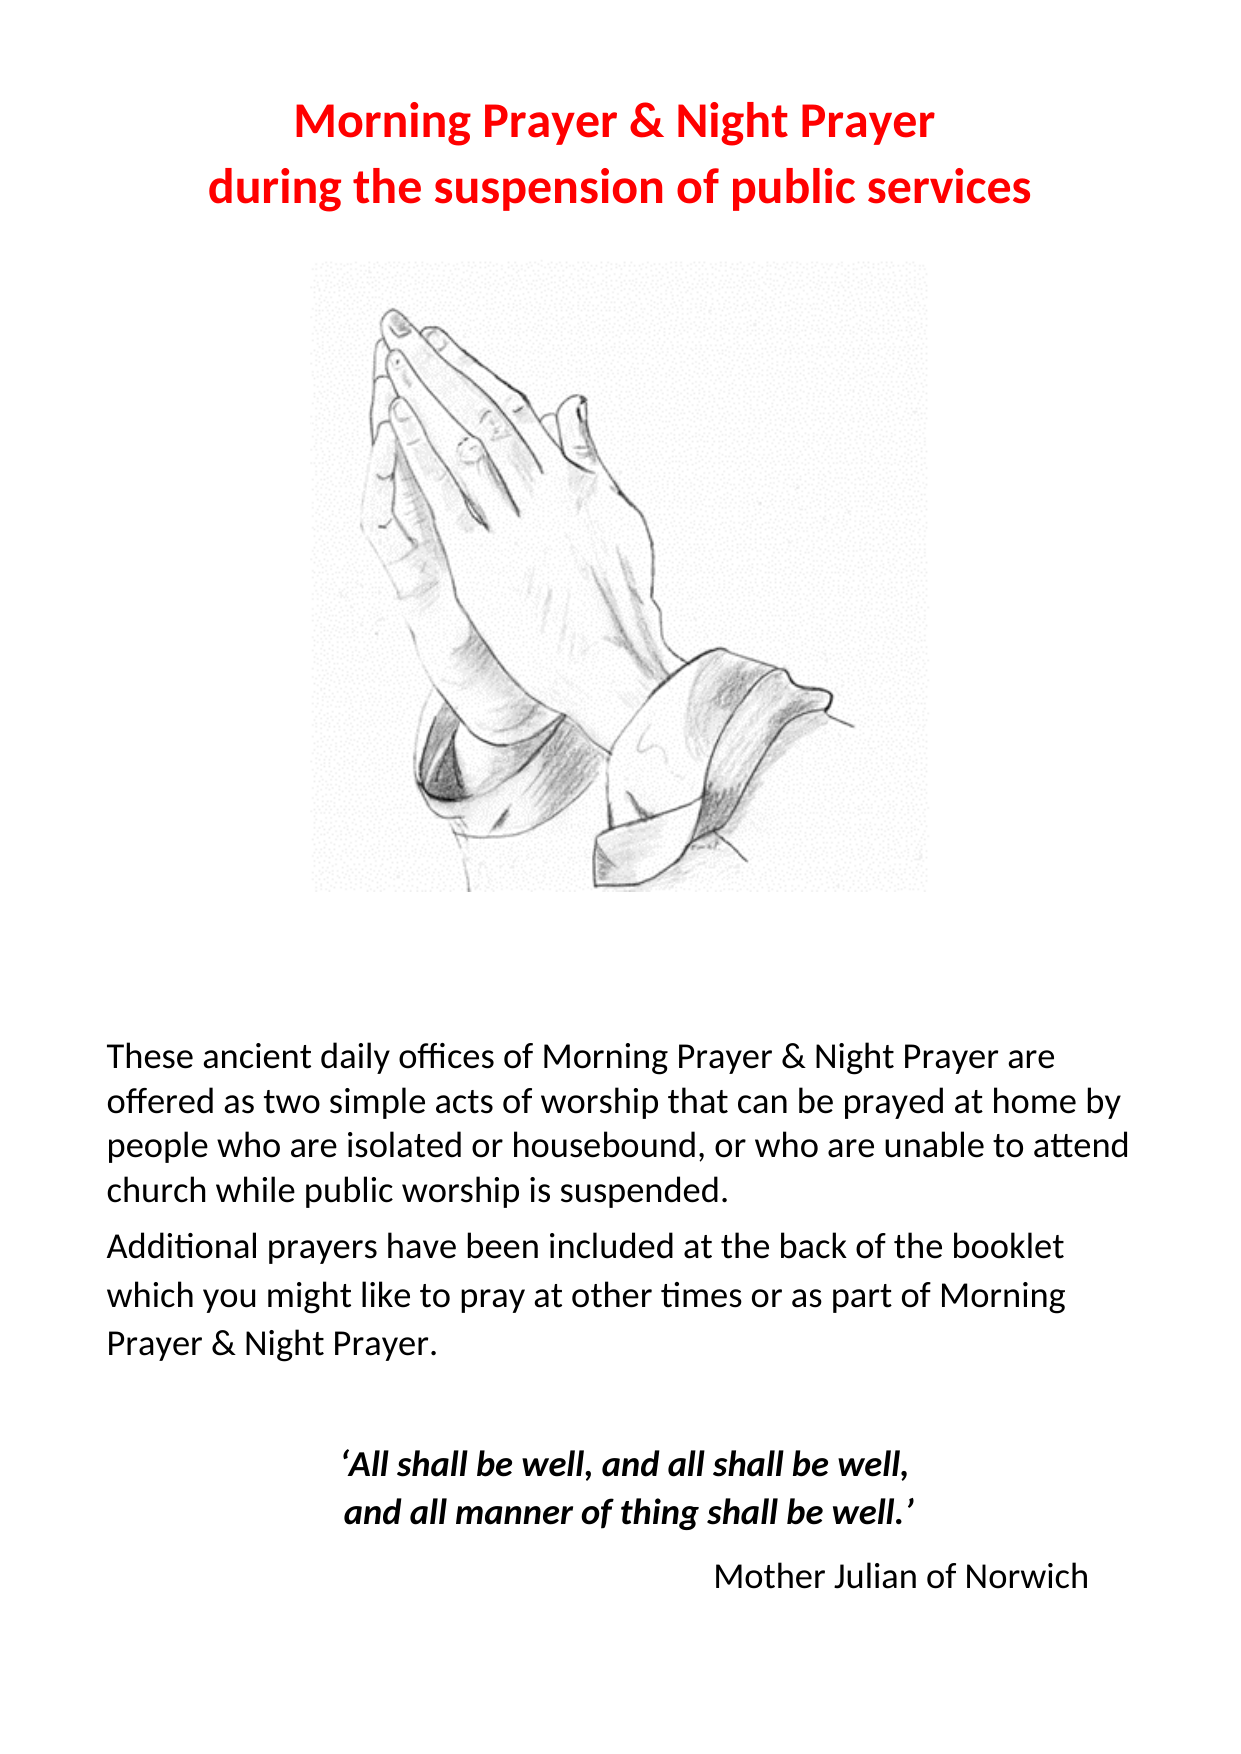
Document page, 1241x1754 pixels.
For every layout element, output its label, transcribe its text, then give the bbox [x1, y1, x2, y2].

text Mother Julian of Norwich [136, 1553, 1089, 1598]
picture [310, 257, 931, 892]
text ‘All shall be well, and all shall be well, and all manner of thing shall be well.’ [106, 1441, 1155, 1533]
text Morning Prayer & Night Prayer during the suspension of public services [106, 89, 1134, 216]
text These ancient daily offices of Morning Prayer & Night Prayer are offered as two simple acts of worship that can be prayed at home by people who are isolated or housebound, or who are unable to attend church while public worship is suspended. [106, 1033, 1134, 1211]
text Additional prayers have been included at the back of the booklet which you might like to pray at other times or as part of Morning Prayer & Night Prayer. [106, 1223, 1155, 1364]
